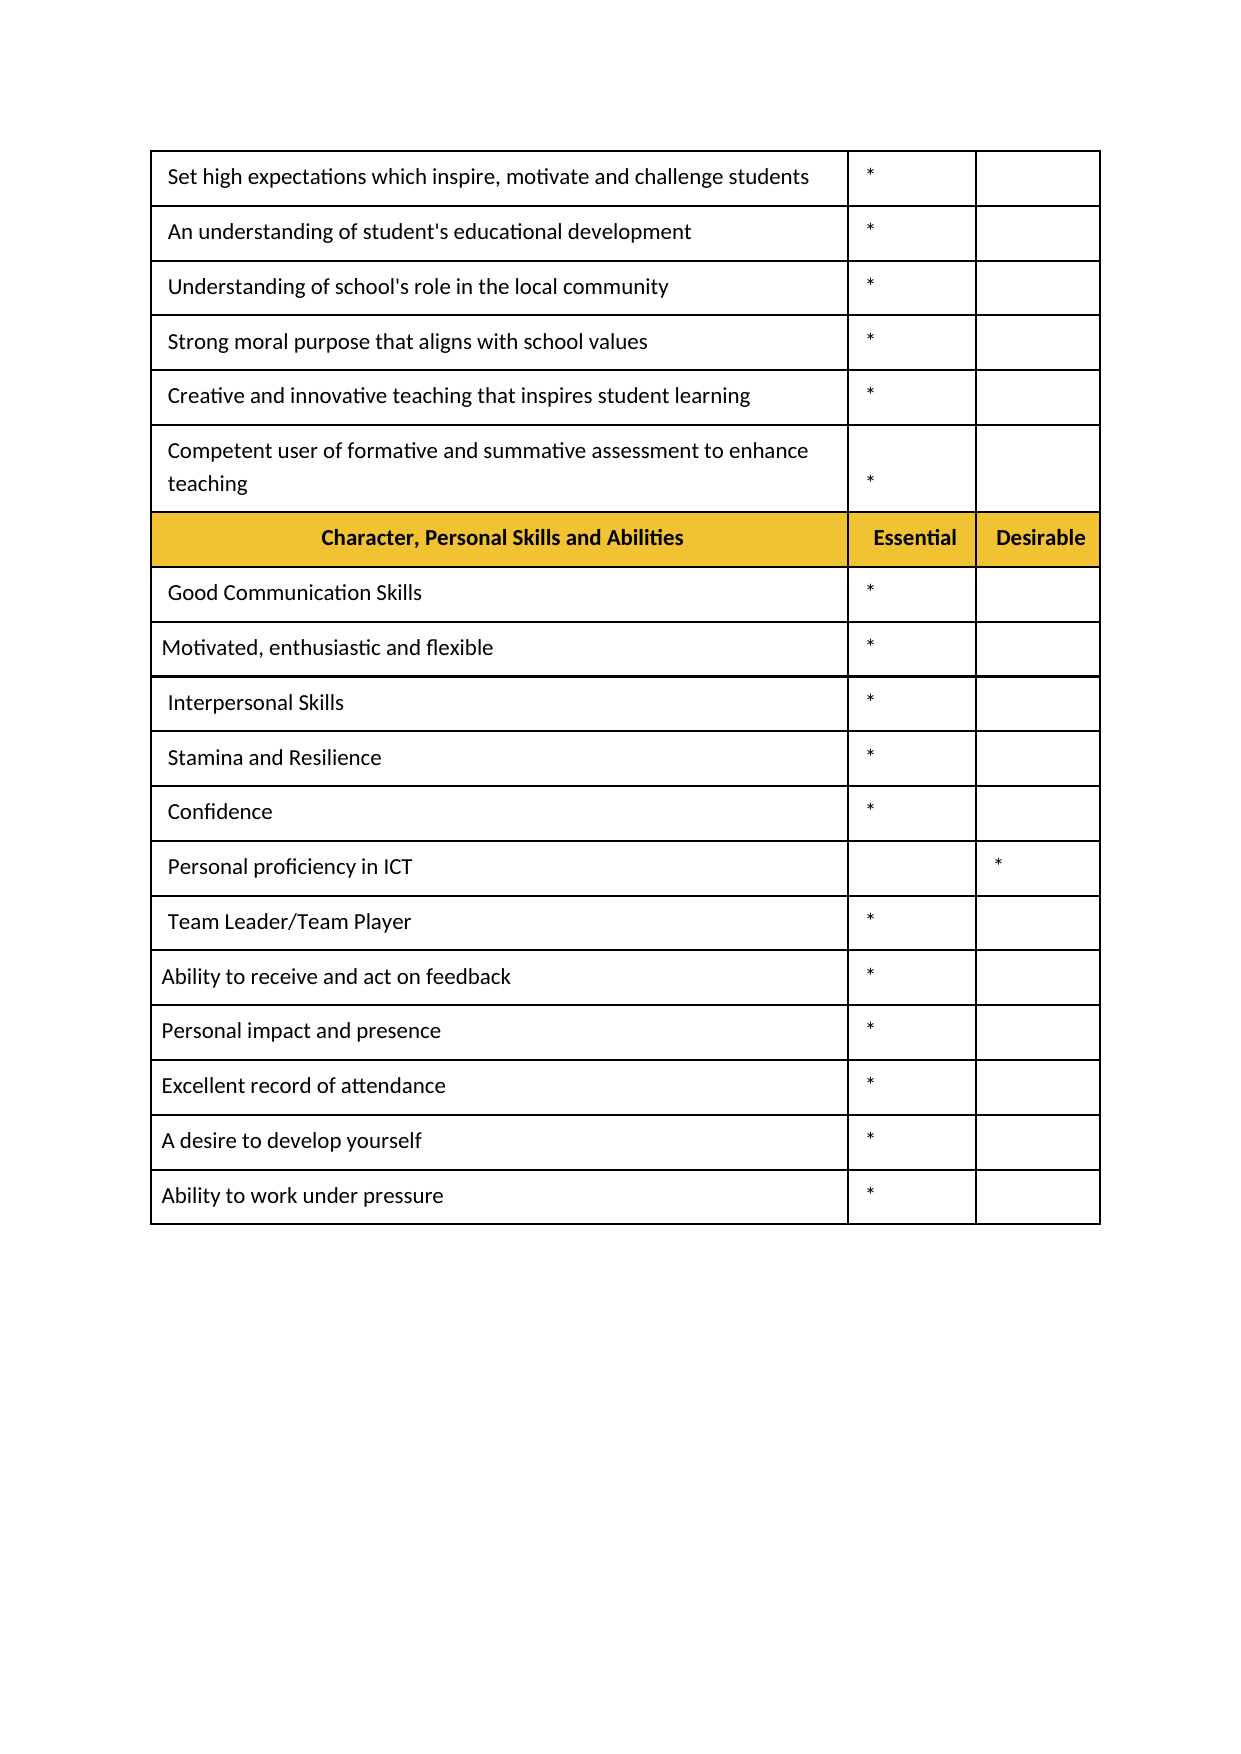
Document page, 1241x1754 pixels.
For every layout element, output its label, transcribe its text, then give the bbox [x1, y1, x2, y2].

table_cell * [849, 207, 975, 259]
table_cell Competent user of formative and summative assessment to enhance teaching [152, 426, 847, 511]
table_cell [977, 262, 1099, 314]
table_cell * [849, 152, 975, 205]
table_cell [977, 568, 1099, 621]
table_cell [977, 426, 1099, 511]
table_cell * [849, 678, 975, 730]
table_cell [977, 623, 1099, 675]
table_cell A desire to develop yourself [152, 1116, 847, 1168]
table_cell Character, Personal Skills and Abilities [152, 513, 847, 566]
table_cell Essential [849, 513, 975, 566]
table_cell * [849, 316, 975, 369]
table_cell [977, 1006, 1099, 1059]
table_cell Desirable [977, 513, 1099, 566]
table_cell [977, 678, 1099, 730]
table_cell * [977, 842, 1099, 894]
table_cell * [849, 787, 975, 840]
table_cell * [849, 1171, 975, 1223]
table_cell [977, 897, 1099, 949]
table_cell Interpersonal Skills [152, 678, 847, 730]
table_cell Stamina and Resilience [152, 732, 847, 785]
table_cell [977, 316, 1099, 369]
table_cell * [849, 1006, 975, 1059]
table_cell * [849, 262, 975, 314]
table_cell Excellent record of attendance [152, 1061, 847, 1114]
table_cell [977, 1116, 1099, 1168]
table_cell * [849, 897, 975, 949]
table_cell Good Communication Skills [152, 568, 847, 621]
table_cell * [849, 1116, 975, 1168]
table_cell [977, 371, 1099, 424]
table_cell * [849, 951, 975, 1004]
table_cell Creative and innovative teaching that inspires student learning [152, 371, 847, 424]
table_cell Motivated, enthusiastic and flexible [152, 623, 847, 675]
table_cell [977, 152, 1099, 205]
table_cell Ability to receive and act on feedback [152, 951, 847, 1004]
table_cell * [849, 426, 975, 511]
table_cell [977, 951, 1099, 1004]
table_cell Confidence [152, 787, 847, 840]
table_cell [977, 207, 1099, 259]
table_cell [977, 1061, 1099, 1114]
table_cell [849, 842, 975, 894]
table_cell [977, 1171, 1099, 1223]
table_cell Understanding of school's role in the local community [152, 262, 847, 314]
table_cell Personal proficiency in ICT [152, 842, 847, 894]
table_cell Team Leader/Team Player [152, 897, 847, 949]
table_cell * [849, 623, 975, 675]
table_cell An understanding of student's educational development [152, 207, 847, 259]
table_cell [977, 732, 1099, 785]
table_cell [977, 787, 1099, 840]
table_cell Ability to work under pressure [152, 1171, 847, 1223]
table_cell * [849, 568, 975, 621]
table_cell * [849, 732, 975, 785]
table_cell * [849, 1061, 975, 1114]
table_cell Strong moral purpose that aligns with school values [152, 316, 847, 369]
table_cell Set high expectations which inspire, motivate and challenge students [152, 152, 847, 205]
table_cell Personal impact and presence [152, 1006, 847, 1059]
table_cell * [849, 371, 975, 424]
